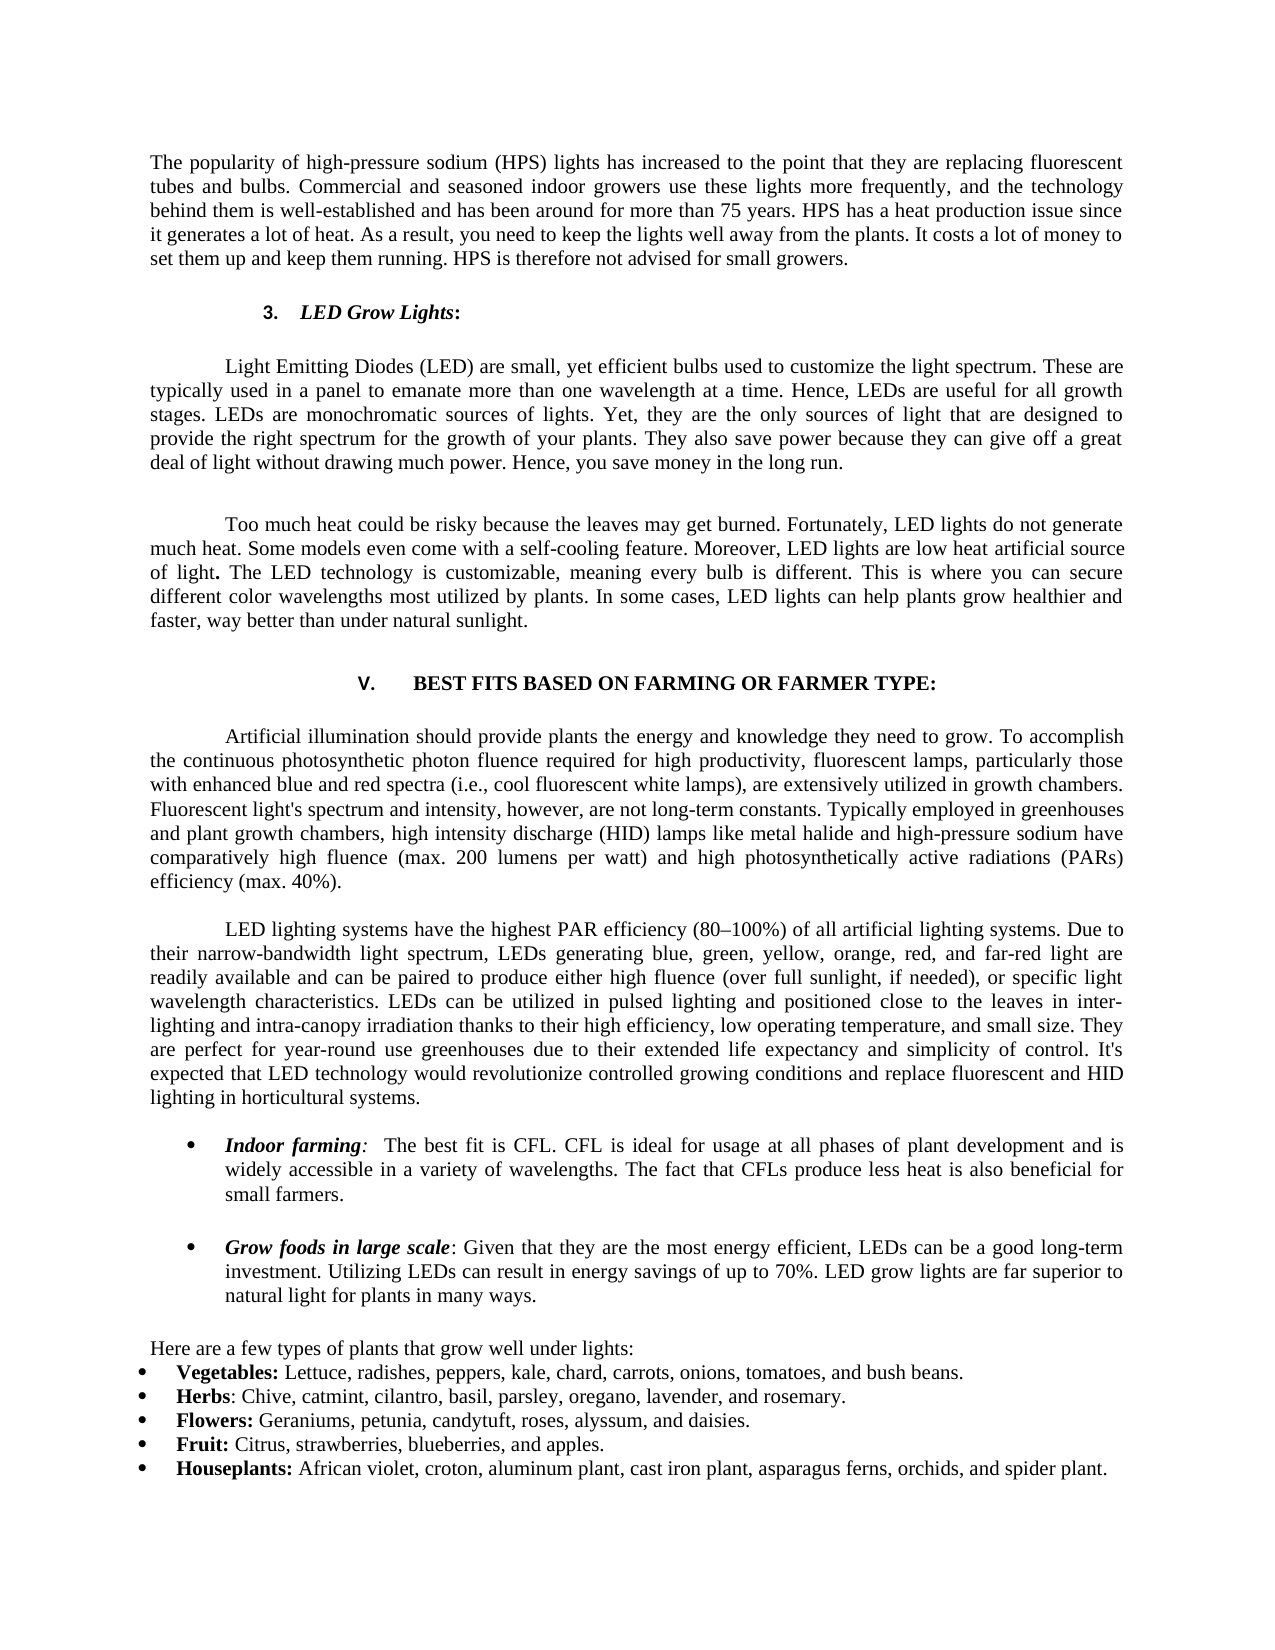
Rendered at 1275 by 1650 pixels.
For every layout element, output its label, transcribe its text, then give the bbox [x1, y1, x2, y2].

text Here are a few types of plants that grow well under lights: [150, 1336, 1125, 1360]
list Fruit: Citrus, strawberries, blueberries, and apples. [138, 1432, 1125, 1456]
list Herbs: Chive, catmint, cilantro, basil, parsley, oregano, lavender, and rosemary. [138, 1384, 1125, 1408]
list Indoor farming: The best fit is CFL. CFL is ideal for usage at all phases of plant development and is widely accessible in a variety of wavelengths. The fact that CFLs produce less heat is also beneficial for small farmers. [187, 1133, 1125, 1206]
list Houseplants: African violet, croton, aluminum plant, cast iron plant, asparagus ferns, orchids, and spider plant. [138, 1456, 1125, 1480]
list Flowers: Geraniums, petunia, candytuft, roses, alyssum, and daisies. [138, 1408, 1125, 1432]
text Artificial illumination should provide plants the energy and knowledge they need to grow. To accomplish the continuous photosynthetic photon fluence required for high productivity, fluorescent lamps, particularly those with enhanced blue and red spectra (i.e., cool fluorescent white lamps), are extensively utilized in growth chambers. Fluorescent light's spectrum and intensity, however, are not long-term constants. Typically employed in greenhouses and plant growth chambers, high intensity discharge (HID) lamps like metal halide and high-pressure sodium have comparatively high fluence (max. 200 lumens per watt) and high photosynthetically active radiations (PARs) efficiency (max. 40%). [150, 724, 1125, 893]
list BEST FITS BASED ON FARMING OR FARMER TYPE: [187, 670, 1125, 695]
text LED lighting systems have the highest PAR efficiency (80–100%) of all artificial lighting systems. Due to their narrow-bandwidth light spectrum, LEDs generating blue, green, yellow, orange, red, and far-red light are readily available and can be paired to produce either high fluence (over full sunlight, if needed), or specific light wavelength characteristics. LEDs can be utilized in pulsed lighting and positioned close to the leaves in inter-lighting and intra-canopy irradiation thanks to their high efficiency, low operating temperature, and small size. They are perfect for year-round use greenhouses due to their extended life expectancy and simplicity of control. It's expected that LED technology would revolutionize controlled growing conditions and replace fluorescent and HID lighting in horticultural systems. [150, 917, 1125, 1109]
list Vegetables: Lettuce, radishes, peppers, kale, chard, carrots, onions, tomatoes, and bush beans. [138, 1360, 1125, 1384]
text Too much heat could be risky because the leaves may get burned. Fortunately, LED lights do not generate much heat. Some models even come with a self-cooling feature. Moreover, LED lights are low heat artificial source of light. The LED technology is customizable, meaning every bulb is different. This is where you can secure different color wavelengths most utilized by plants. In some cases, LED lights can help plants grow healthier and faster, way better than under natural sunlight. [150, 512, 1125, 632]
list Grow foods in large scale: Given that they are the most energy efficient, LEDs can be a good long-term investment. Utilizing LEDs can result in energy savings of up to 70%. LED grow lights are far superior to natural light for plants in many ways. [187, 1235, 1125, 1307]
text The popularity of high-pressure sodium (HPS) lights has increased to the point that they are replacing fluorescent tubes and bulbs. Commercial and seasoned indoor growers use these lights more frequently, and the technology behind them is well-established and has been around for more than 75 years. HPS has a heat production issue since it generates a lot of heat. As a result, you need to keep the lights well away from the plants. It costs a lot of money to set them up and keep them running. HPS is therefore not advised for small growers. [150, 150, 1125, 270]
list LED Grow Lights: [262, 299, 1125, 325]
text Light Emitting Diodes (LED) are small, yet efficient bulbs used to customize the light spectrum. These are typically used in a panel to emanate more than one wavelength at a time. Hence, LEDs are useful for all growth stages. LEDs are monochromatic sources of lights. Yet, they are the only sources of light that are designed to provide the right spectrum for the growth of your plants. They also save power because they can give off a great deal of light without drawing much power. Hence, you save money in the long run. [150, 354, 1125, 474]
